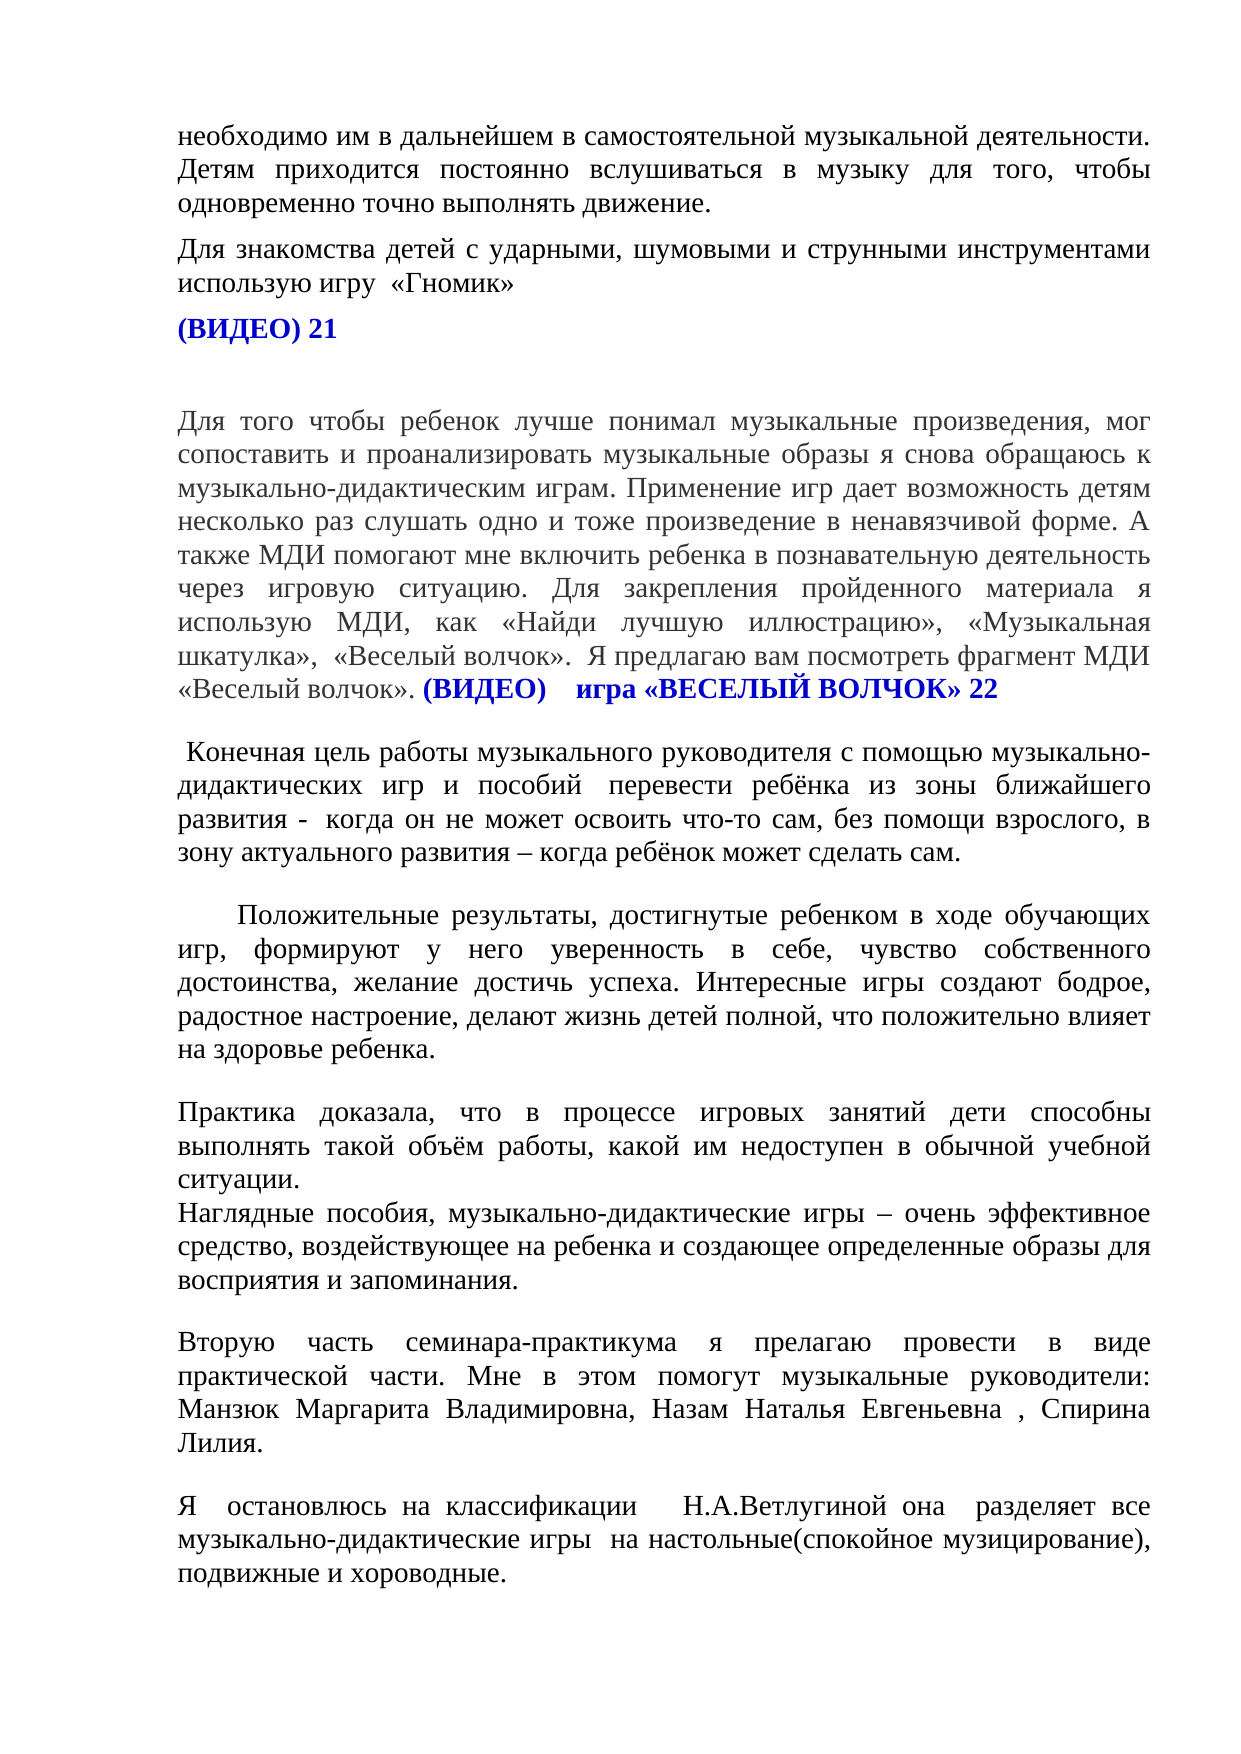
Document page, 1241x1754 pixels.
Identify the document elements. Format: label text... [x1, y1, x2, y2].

text Для знакомства детей с ударными, шумовыми и струнными инструментами использую игру «Гномик» [177, 231, 1152, 298]
text Практика доказала, что в процессе игровых занятий дети способны выполнять такой объём работы, какой им недоступен в обычной учебной ситуации. [177, 1094, 1152, 1195]
text Вторую часть семинара-практикума я прелагаю провести в виде практической части. Мне в этом помогут музыкальные руководители: Манзюк Маргарита Владимировна, Назам Наталья Евгеньевна , Спирина Лилия. [177, 1324, 1152, 1459]
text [177, 118, 1152, 219]
text (ВИДЕО) 21 [177, 311, 1152, 344]
text Конечная цель работы музыкального руководителя с помощью музыкально-дидактических игр и пособий перевести ребёнка из зоны ближайшего развития - когда он не может освоить что-то сам, без помощи взрослого, в зону актуального развития – когда ребёнок может сделать сам. [177, 734, 1152, 868]
text Положительные результаты, достигнутые ребенком в ходе обучающих игр, формируют у него уверенность в себе, чувство собственного достоинства, желание достичь успеха. Интересные игры создают бодрое, радостное настроение, делают жизнь детей полной, что положительно влияет на здоровье ребенка. [177, 897, 1152, 1065]
text Я остановлюсь на классификации Н.А.Ветлугиной она разделяет все музыкально-дидактические игры на настольные(спокойное музицирование), подвижные и хороводные. [177, 1488, 1152, 1588]
text Наглядные пособия, музыкально-дидактические игры – очень эффективное средство, воздействующее на ребенка и создающее определенные образы для восприятия и запоминания. [177, 1195, 1152, 1295]
text Для того чтобы ребенок лучше понимал музыкальные произведения, мог сопоставить и проанализировать музыкальные образы я снова обращаюсь к музыкально-дидактическим играм. Применение игр дает возможность детям несколько раз слушать одно и тоже произведение в ненавязчивой форме. А также МДИ помогают мне включить ребенка в познавательную деятельность через игровую ситуацию. Для закрепления пройденного материала я использую МДИ, как «Найди лучшую иллюстрацию», «Музыкальная шкатулка», «Веселый волчок». Я предлагаю вам посмотреть фрагмент МДИ «Веселый волчок». (ВИДЕО) игра «ВЕСЕЛЫЙ ВОЛЧОК» 22 [177, 403, 1152, 705]
